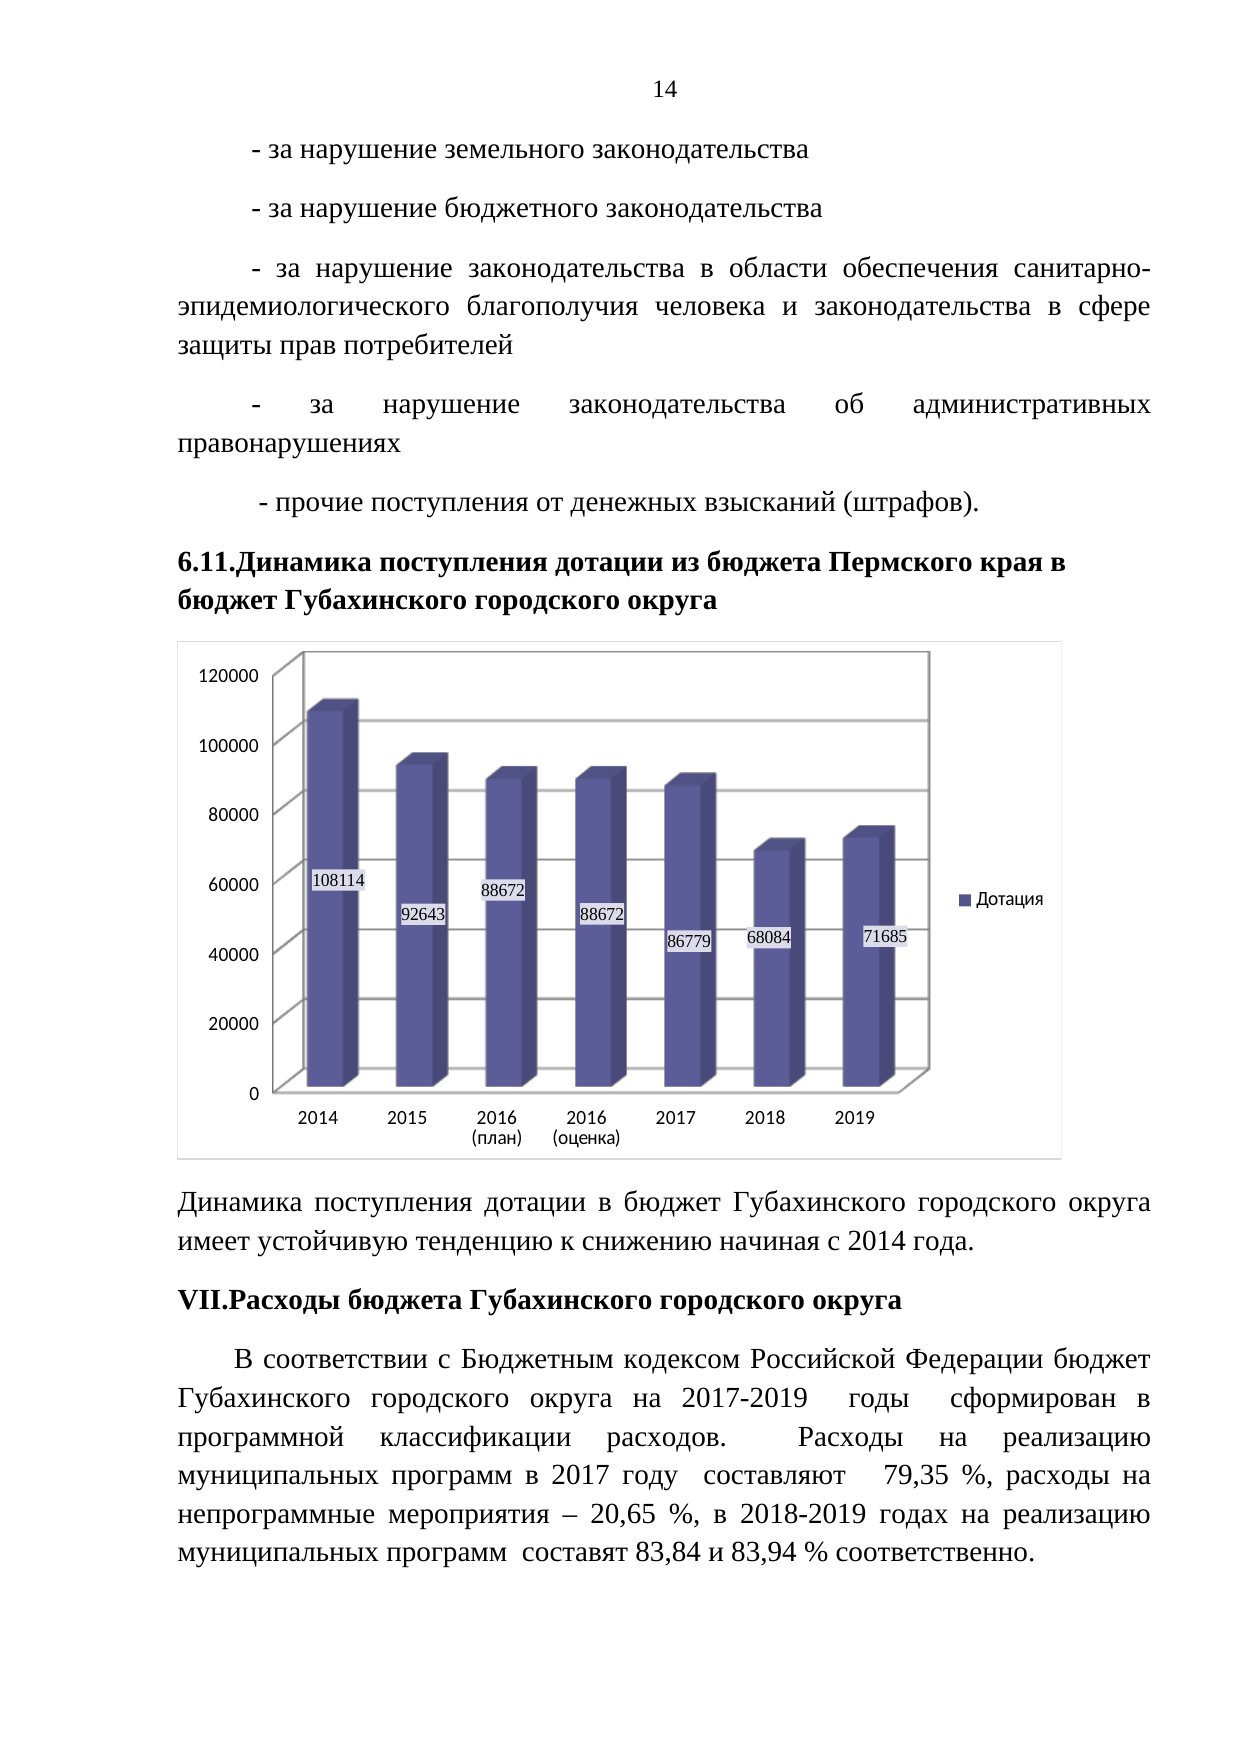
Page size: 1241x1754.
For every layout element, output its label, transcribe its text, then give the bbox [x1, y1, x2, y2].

text Динамика поступления дотации в бюджет Губахинского городского округа имеет устойчивую тенденцию к снижению начиная с 2014 года. [177, 1184, 1152, 1256]
text - за нарушение бюджетного законодательства [177, 191, 1152, 224]
text - прочие поступления от денежных взысканий (штрафов). [177, 484, 1152, 518]
text VII.Расходы бюджета Губахинского городского округа [177, 1282, 1152, 1316]
text В соответствии с Бюджетным кодексом Российской Федерации бюджет Губахинского городского округа на 2017-2019 годы сформирован в программной классификации расходов. Расходы на реализацию муниципальных программ в 2017 году составляют 79,35 %, расходы на непрограммные мероприятия – 20,65 %, в 2018-2019 годах на реализацию муниципальных программ составят 83,84 и 83,94 % соответственно. [177, 1342, 1152, 1568]
text - за нарушение земельного законодательства [177, 131, 1152, 165]
text - за нарушение законодательства об административных правонарушениях [177, 386, 1152, 458]
text - за нарушение законодательства в области обеспечения санитарно-эпидемиологического благополучия человека и законодательства в сфере защиты прав потребителей [177, 250, 1152, 361]
text 6.11.Динамика поступления дотации из бюджета Пермского края в бюджет Губахинского городского округа [177, 544, 1152, 616]
